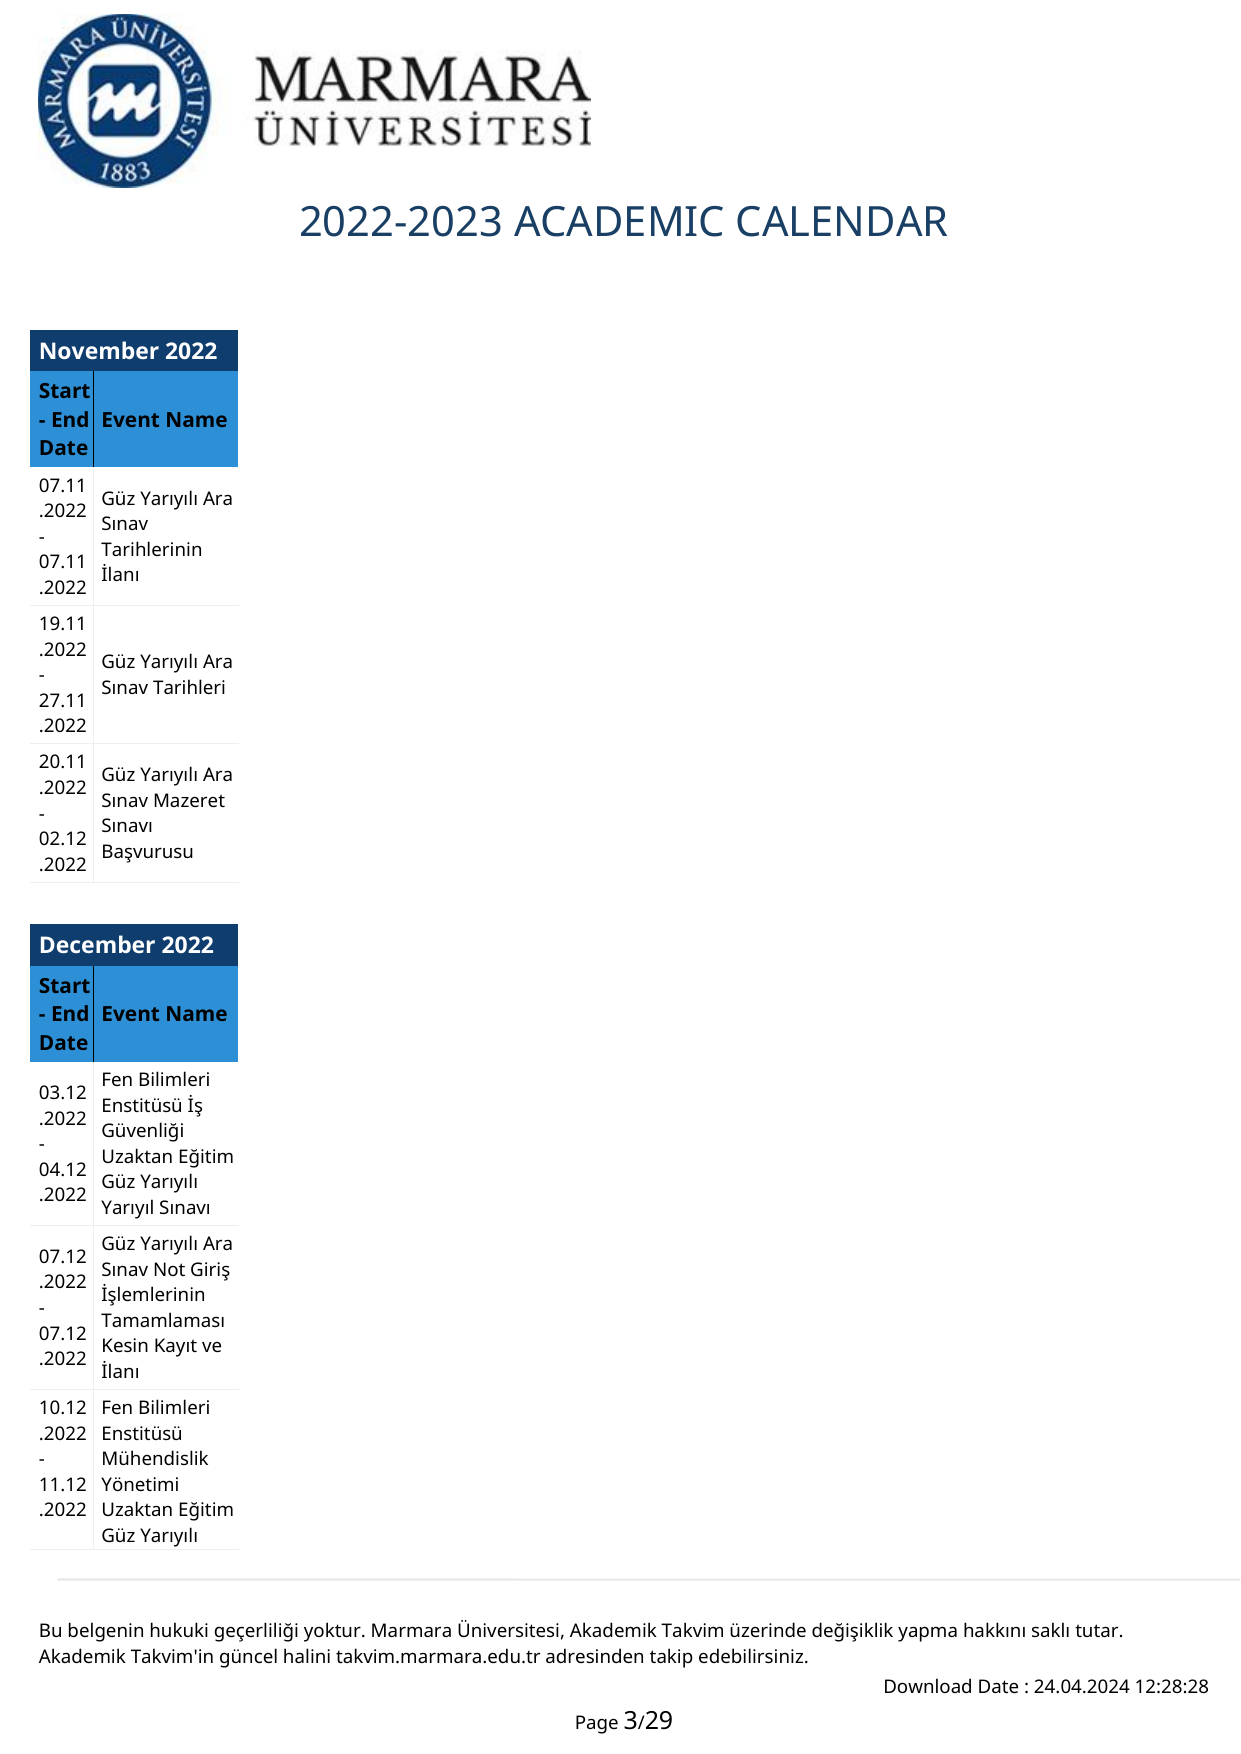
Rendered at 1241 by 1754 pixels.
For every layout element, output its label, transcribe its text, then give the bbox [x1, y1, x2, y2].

table_cell 19.11.2022 - 27.11.2022 [30, 606, 93, 743]
table_cell 07.12.2022 - 07.12.2022 [30, 1226, 93, 1389]
table_header Start - End Date [30, 966, 93, 1062]
table_header Event Name [94, 371, 238, 467]
table_cell 20.11.2022 - 02.12.2022 [30, 744, 93, 882]
table_cell Güz Yarıyılı Ara Sınav Tarihleri [94, 606, 238, 743]
table_header Event Name [94, 966, 238, 1062]
table_cell 10.12.2022 - 11.12.2022 [30, 1390, 93, 1548]
table_header December 2022 [30, 924, 238, 966]
table_cell Güz Yarıyılı Ara Sınav Mazeret Sınavı Başvurusu [94, 744, 238, 882]
picture [38, 14, 591, 188]
table_header November 2022 [30, 330, 238, 371]
table_header 07.11.2022 - 07.11.2022 [30, 467, 93, 605]
table_cell Fen Bilimleri Enstitüsü Mühendislik Yönetimi Uzaktan Eğitim Güz Yarıyılı Yarıyıl Sınavı [94, 1390, 238, 1548]
table_header Fen Bilimleri Enstitüsü İş Güvenliği Uzaktan Eğitim Güz Yarıyılı Yarıyıl Sınavı [94, 1062, 238, 1225]
table_header Start - End Date [30, 371, 93, 467]
table_cell Güz Yarıyılı Ara Sınav Not Giriş İşlemlerinin Tamamlaması Kesin Kayıt ve İlanı [94, 1226, 238, 1389]
table_header 03.12.2022 - 04.12.2022 [30, 1062, 93, 1225]
table_header Güz Yarıyılı Ara Sınav Tarihlerinin İlanı [94, 467, 238, 605]
